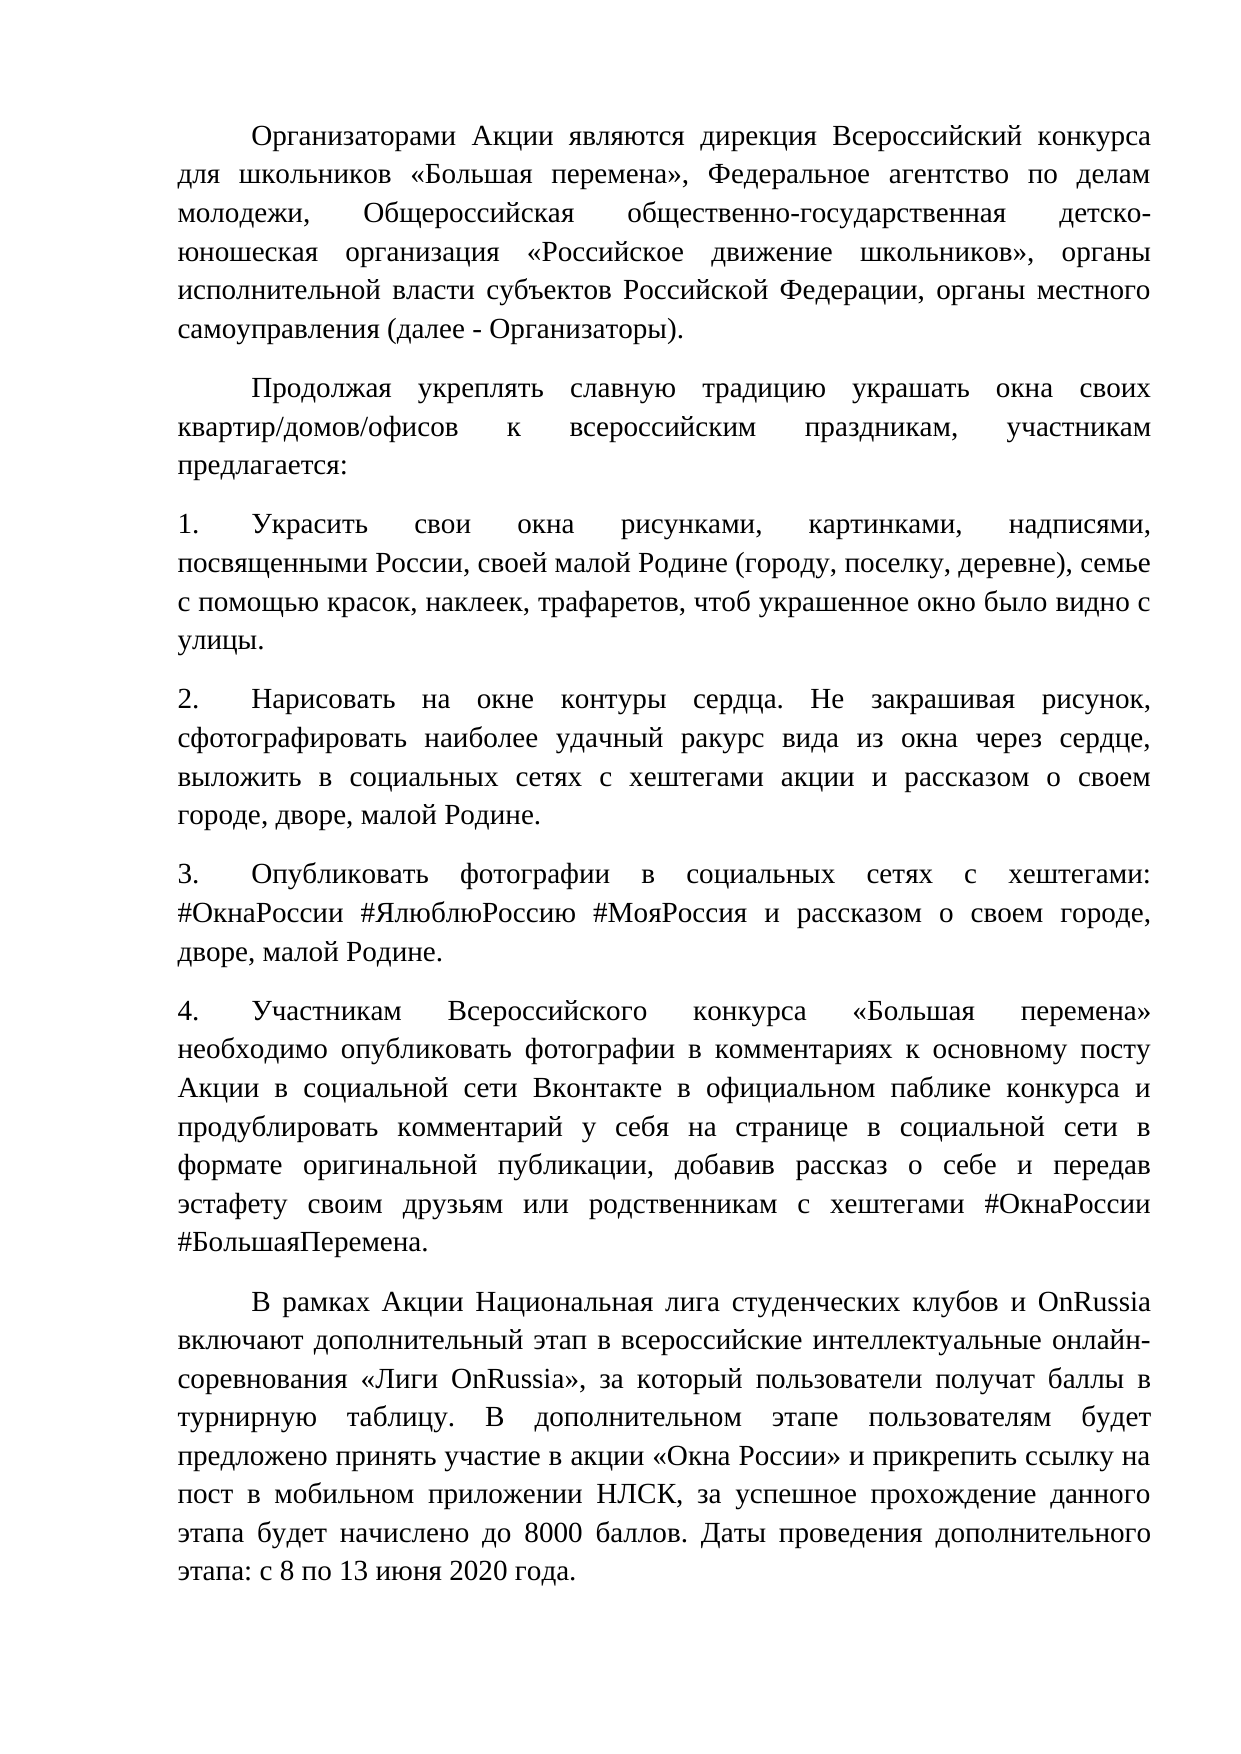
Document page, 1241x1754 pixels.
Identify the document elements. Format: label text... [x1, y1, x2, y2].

text 4. Участникам Всероссийского конкурса «Большая перемена» необходимо опубликовать фотографии в комментариях к основному посту Акции в социальной сети Вконтакте в официальном паблике конкурса и продублировать комментарий у себя на странице в социальной сети в формате оригинальной публикации, добавив рассказ о себе и передав эстафету своим друзьям или родственникам с хештегами #ОкнаРоссии #БольшаяПеремена. [177, 993, 1152, 1258]
text 2. Нарисовать на окне контуры сердца. Не закрашивая рисунок, сфотографировать наиболее удачный ракурс вида из окна через сердце, выложить в социальных сетях с хештегами акции и рассказом о своем городе, дворе, малой Родине. [177, 682, 1152, 831]
text Продолжая укреплять славную традицию украшать окна своих квартир/домов/офисов к всероссийским праздникам, участникам предлагается: [177, 370, 1152, 481]
text Организаторами Акции являются дирекция Всероссийский конкурса для школьников «Большая перемена», Федеральное агентство по делам молодежи, Общероссийская общественно-государственная детско- юношеская организация «Российское движение школьников», органы исполнительной власти субъектов Российской Федерации, органы местного самоуправления (далее - Организаторы). [177, 118, 1152, 344]
text 1. Украсить свои окна рисунками, картинками, надписями, посвященными России, своей малой Родине (городу, поселку, деревне), семье с помощью красок, наклеек, трафаретов, чтоб украшенное окно было видно с улицы. [177, 507, 1152, 656]
text 3. Опубликовать фотографии в социальных сетях с хештегами: #ОкнаРоссии #ЯлюблюРоссию #МояРоссия и рассказом о своем городе, дворе, малой Родине. [177, 857, 1152, 967]
text В рамках Акции Национальная лига студенческих клубов и OnRussia включают дополнительный этап в всероссийские интеллектуальные онлайн-соревнования «Лиги OnRussia», за который пользователи получат баллы в турнирную таблицу. В дополнительном этапе пользователям будет предложено принять участие в акции «Окна России» и прикрепить ссылку на пост в мобильном приложении НЛСК, за успешное прохождение данного этапа будет начислено до 8000 баллов. Даты проведения дополнительного этапа: с 8 по 13 июня 2020 года. [177, 1284, 1152, 1587]
